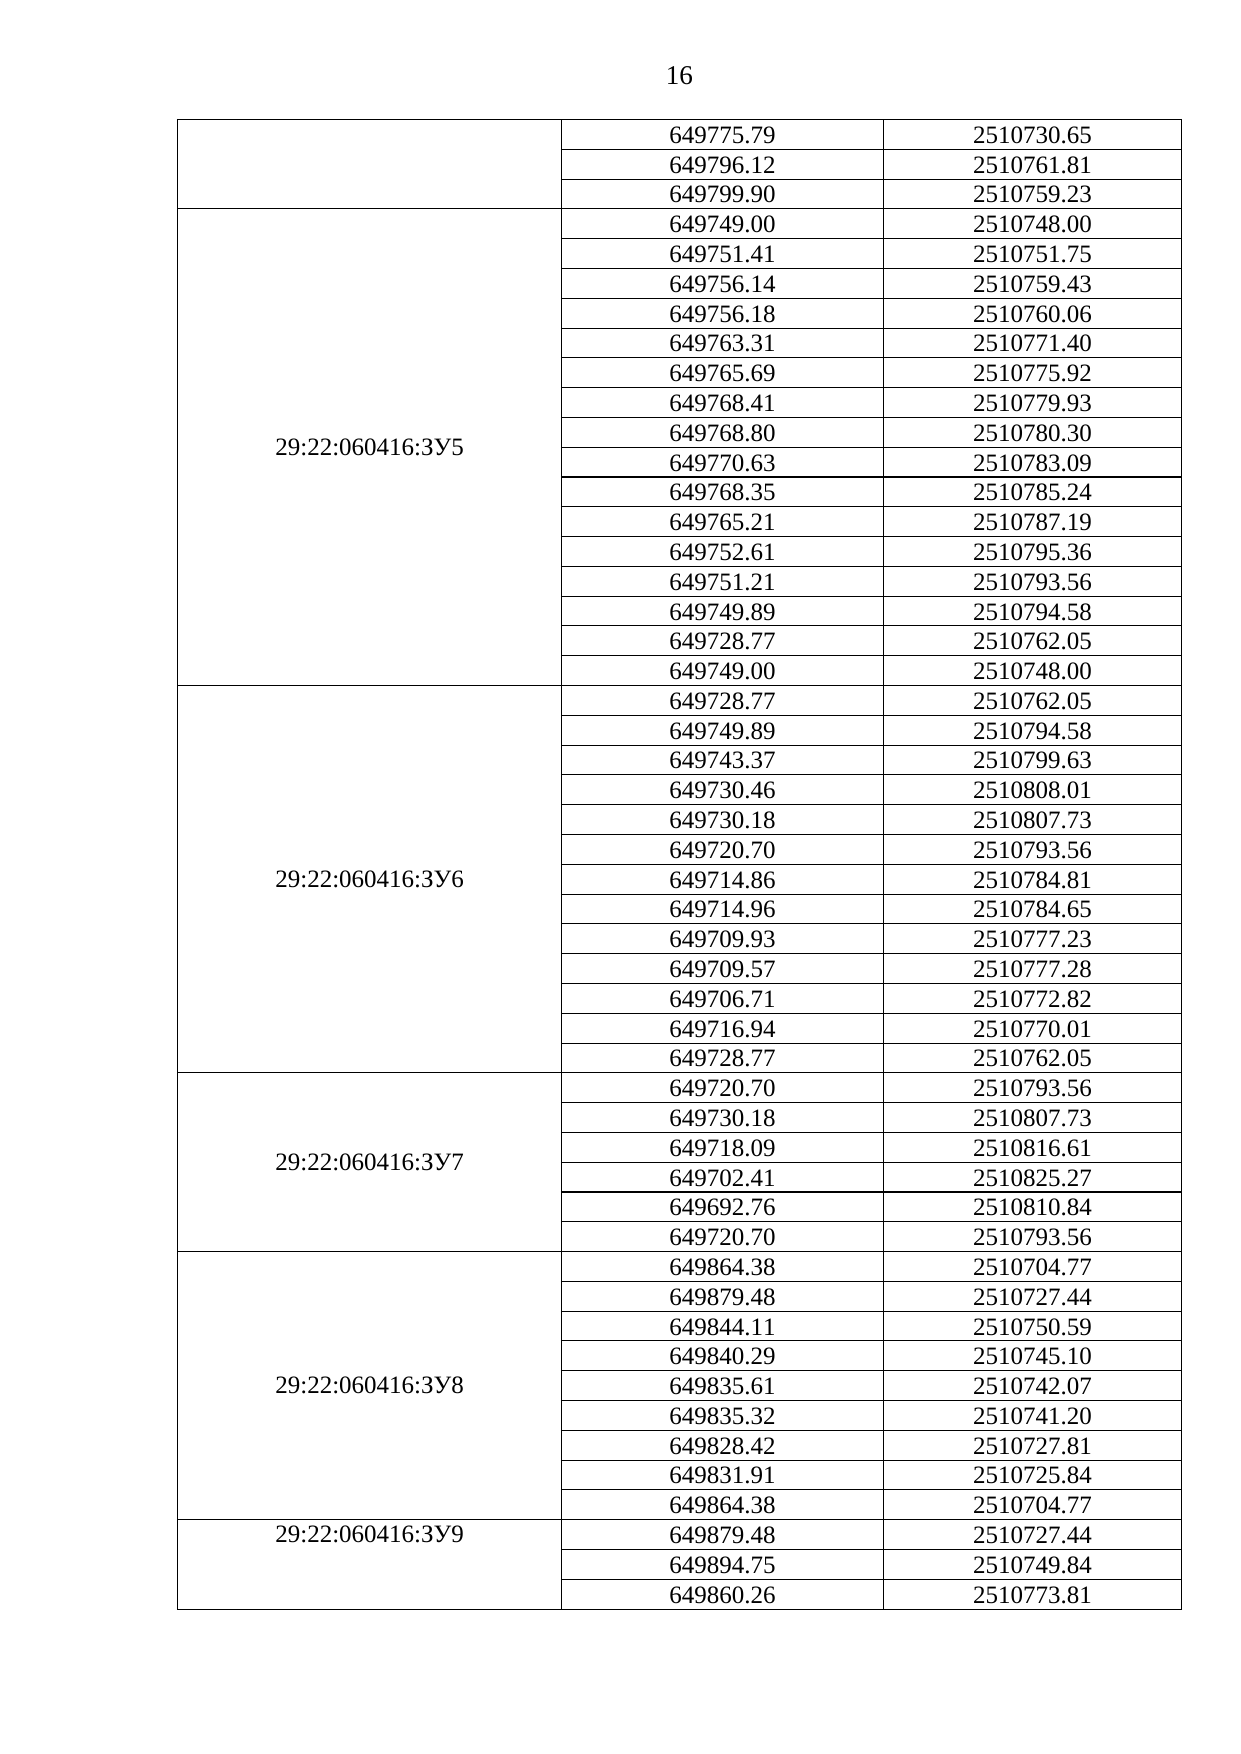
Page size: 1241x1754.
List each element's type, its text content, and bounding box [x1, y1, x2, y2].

table_cell 649844.11 [562, 1312, 883, 1340]
table_cell 649864.38 [562, 1252, 883, 1281]
table_cell 2510808.01 [884, 775, 1181, 804]
table_cell 29:22:060416:ЗУ5 [178, 209, 561, 685]
table_cell 2510730.65 [884, 120, 1181, 149]
table_cell 649730.46 [562, 775, 883, 804]
table_cell 649751.41 [562, 239, 883, 268]
table_cell 2510750.59 [884, 1312, 1181, 1340]
table_cell 2510762.05 [884, 1044, 1181, 1072]
table_cell 649714.86 [562, 865, 883, 893]
table_cell 2510748.00 [884, 656, 1181, 685]
table_cell 2510787.19 [884, 507, 1181, 536]
table_cell 649768.80 [562, 418, 883, 447]
table_cell 2510775.92 [884, 358, 1181, 387]
table_cell 649763.31 [562, 329, 883, 357]
table_cell 649720.70 [562, 835, 883, 864]
table_cell 649879.48 [562, 1520, 883, 1549]
table_cell 2510810.84 [884, 1193, 1181, 1221]
table_cell 2510770.01 [884, 1014, 1181, 1042]
table_cell 649706.71 [562, 984, 883, 1013]
table_cell 649728.77 [562, 626, 883, 655]
table_cell 29:22:060416:ЗУ9 [178, 1520, 561, 1608]
table_cell 2510760.06 [884, 299, 1181, 327]
table_cell 649720.70 [562, 1222, 883, 1251]
table_cell 2510825.27 [884, 1163, 1181, 1191]
table_cell 649718.09 [562, 1133, 883, 1162]
table_cell 649864.38 [562, 1490, 883, 1519]
table_cell 2510772.82 [884, 984, 1181, 1013]
table_cell 2510799.63 [884, 746, 1181, 774]
table_cell 2510762.05 [884, 686, 1181, 715]
table_cell 2510727.44 [884, 1520, 1181, 1549]
table_cell 2510784.65 [884, 895, 1181, 923]
table_cell 649835.32 [562, 1401, 883, 1430]
table_cell 29:22:060416:ЗУ8 [178, 1252, 561, 1519]
table_cell 2510777.23 [884, 924, 1181, 953]
table_cell 2510704.77 [884, 1252, 1181, 1281]
table_cell 2510762.05 [884, 626, 1181, 655]
table_cell 2510751.75 [884, 239, 1181, 268]
table_cell 649840.29 [562, 1341, 883, 1370]
table_cell 649796.12 [562, 150, 883, 178]
table_cell 649730.18 [562, 805, 883, 834]
table_cell 649749.89 [562, 716, 883, 744]
table_cell 649770.63 [562, 448, 883, 476]
table_cell 649743.37 [562, 746, 883, 774]
table_cell 2510780.30 [884, 418, 1181, 447]
table_cell 2510807.73 [884, 805, 1181, 834]
table_cell 649756.14 [562, 269, 883, 298]
table_cell 2510777.28 [884, 954, 1181, 983]
table_cell 2510745.10 [884, 1341, 1181, 1370]
table_cell 649835.61 [562, 1371, 883, 1400]
table_cell 2510794.58 [884, 597, 1181, 625]
table_cell 649702.41 [562, 1163, 883, 1191]
table_cell 2510784.81 [884, 865, 1181, 893]
table_cell 649756.18 [562, 299, 883, 327]
table_cell 649751.21 [562, 567, 883, 596]
table_cell 649728.77 [562, 686, 883, 715]
table_cell 649720.70 [562, 1073, 883, 1102]
table_cell 2510795.36 [884, 537, 1181, 566]
table_cell 649799.90 [562, 180, 883, 208]
table_cell 649730.18 [562, 1103, 883, 1132]
table_cell 2510785.24 [884, 478, 1181, 506]
table_cell 2510759.23 [884, 180, 1181, 208]
table_cell 29:22:060416:ЗУ6 [178, 686, 561, 1072]
table_cell 649765.69 [562, 358, 883, 387]
table_cell 2510749.84 [884, 1550, 1181, 1579]
table_cell 2510727.44 [884, 1282, 1181, 1311]
table_cell 2510704.77 [884, 1490, 1181, 1519]
table_cell 2510793.56 [884, 1073, 1181, 1102]
table_cell 2510725.84 [884, 1461, 1181, 1489]
table_cell 649775.79 [562, 120, 883, 149]
table_cell 2510779.93 [884, 388, 1181, 417]
table_cell 649768.41 [562, 388, 883, 417]
table_cell 2510793.56 [884, 1222, 1181, 1251]
table_cell 29:22:060416:ЗУ7 [178, 1073, 561, 1251]
table_cell 649728.77 [562, 1044, 883, 1072]
table_cell 2510793.56 [884, 835, 1181, 864]
table_cell 649709.57 [562, 954, 883, 983]
table_cell 649831.91 [562, 1461, 883, 1489]
table_cell 649716.94 [562, 1014, 883, 1042]
table_cell 649749.00 [562, 656, 883, 685]
table_cell 649692.76 [562, 1193, 883, 1221]
table_cell 2510727.81 [884, 1431, 1181, 1459]
table_cell 2510748.00 [884, 209, 1181, 238]
table_cell 2510807.73 [884, 1103, 1181, 1132]
table_cell 649894.75 [562, 1550, 883, 1579]
table_cell 649709.93 [562, 924, 883, 953]
table_cell 649714.96 [562, 895, 883, 923]
table_cell 2510741.20 [884, 1401, 1181, 1430]
table_cell 2510793.56 [884, 567, 1181, 596]
table_cell 2510771.40 [884, 329, 1181, 357]
table_cell 649860.26 [562, 1580, 883, 1608]
table_cell 2510759.43 [884, 269, 1181, 298]
table_cell 649765.21 [562, 507, 883, 536]
table_cell 2510816.61 [884, 1133, 1181, 1162]
table_cell 2510794.58 [884, 716, 1181, 744]
table_cell 2510773.81 [884, 1580, 1181, 1608]
table_cell 2510783.09 [884, 448, 1181, 476]
table_cell 649828.42 [562, 1431, 883, 1459]
table_cell 2510742.07 [884, 1371, 1181, 1400]
table_cell 649749.00 [562, 209, 883, 238]
table_cell 649752.61 [562, 537, 883, 566]
table_cell 649749.89 [562, 597, 883, 625]
table_cell 649768.35 [562, 478, 883, 506]
table_cell 649879.48 [562, 1282, 883, 1311]
table_cell 2510761.81 [884, 150, 1181, 178]
